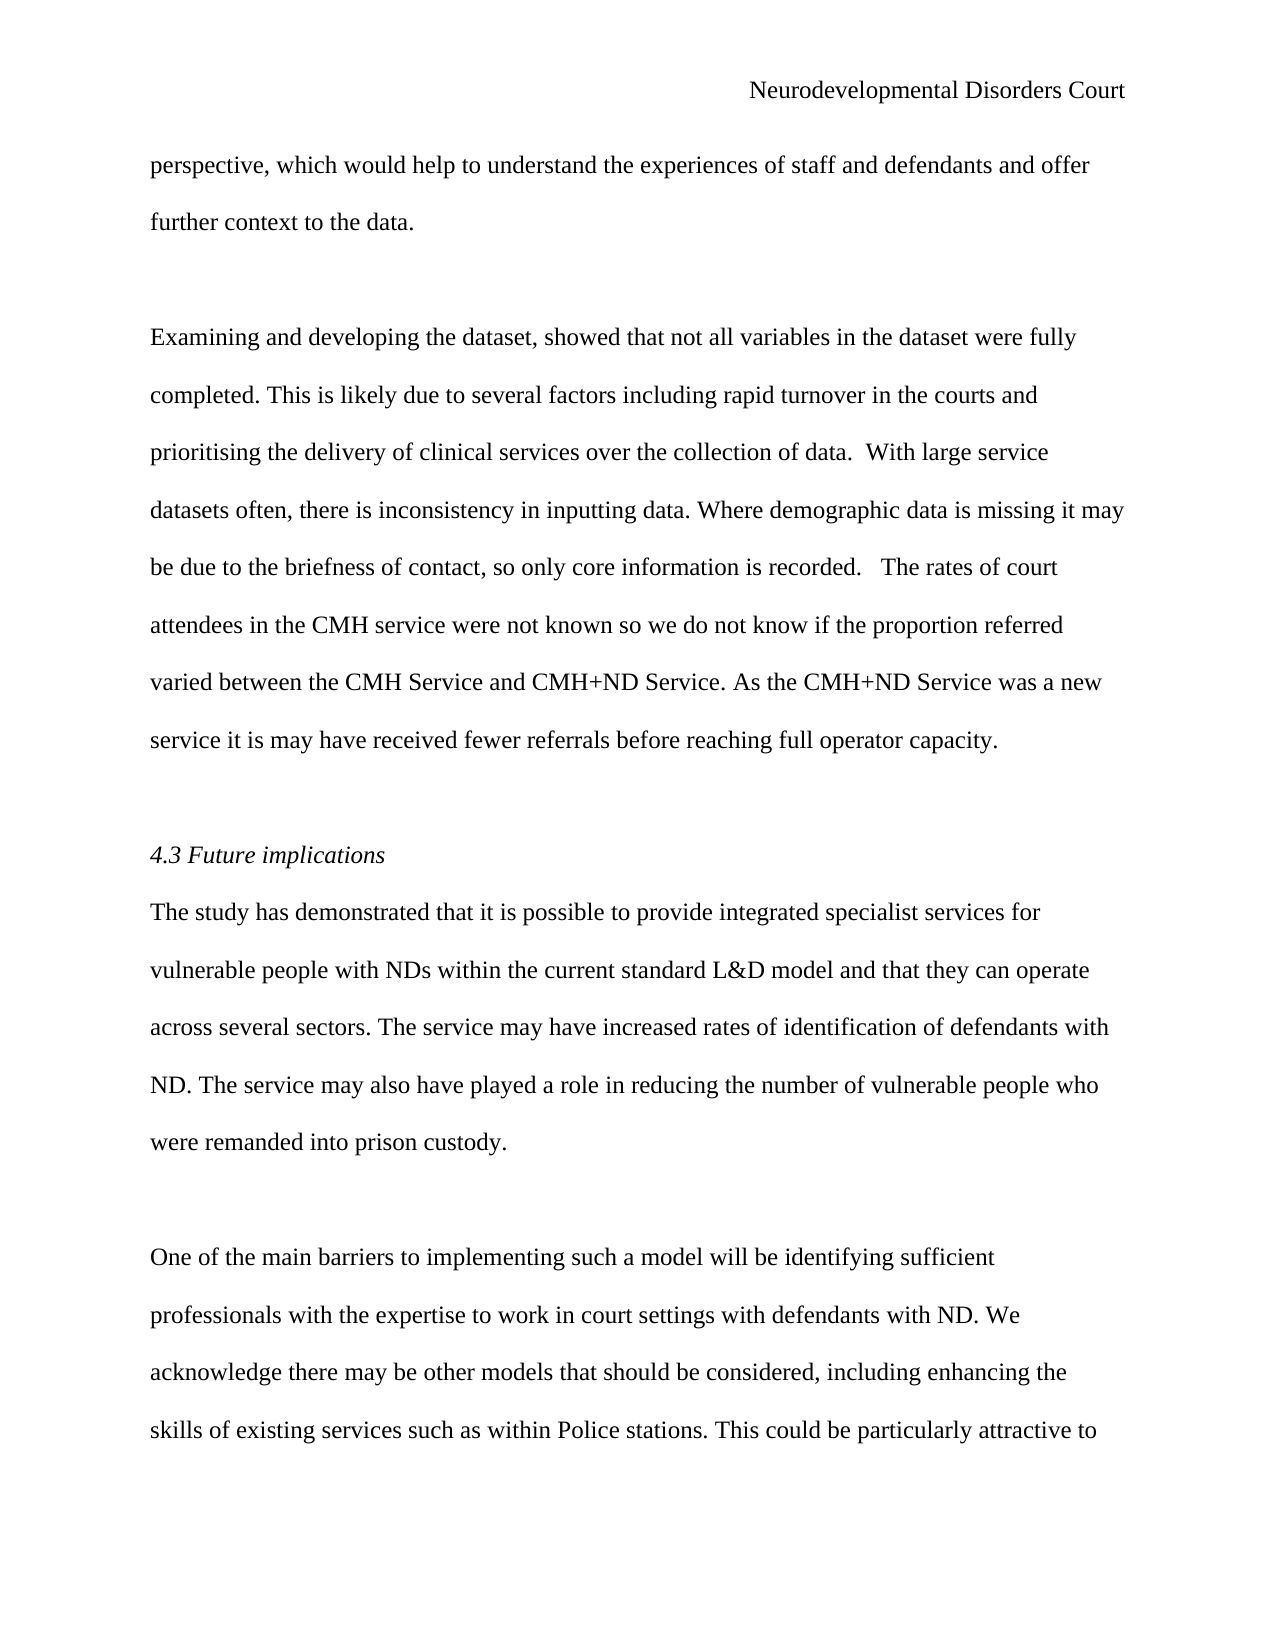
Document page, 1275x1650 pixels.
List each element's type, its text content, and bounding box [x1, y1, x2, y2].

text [150, 1242, 1125, 1444]
text 4.3 Future implications [150, 840, 1125, 869]
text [150, 150, 1125, 236]
text The study has demonstrated that it is possible to provide integrated specialist services for vulnerable people with NDs within the current standard L&D model and that they can operate across several sectors. The service may have increased rates of identification of defendants with ND. The service may also have played a role in reducing the number of vulnerable people who were remanded into prison custody. [150, 897, 1125, 1156]
text Examining and developing the dataset, showed that not all variables in the dataset were fully completed. This is likely due to several factors including rapid turnover in the courts and prioritising the delivery of clinical services over the collection of data. With large service datasets often, there is inconsistency in inputting data. Where demographic data is missing it may be due to the briefness of contact, so only core information is recorded. The rates of court attendees in the CMH service were not known so we do not know if the proportion referred varied between the CMH Service and CMH+ND Service. As the CMH+ND Service was a new service it is may have received fewer referrals before reaching full operator capacity. [150, 322, 1125, 754]
